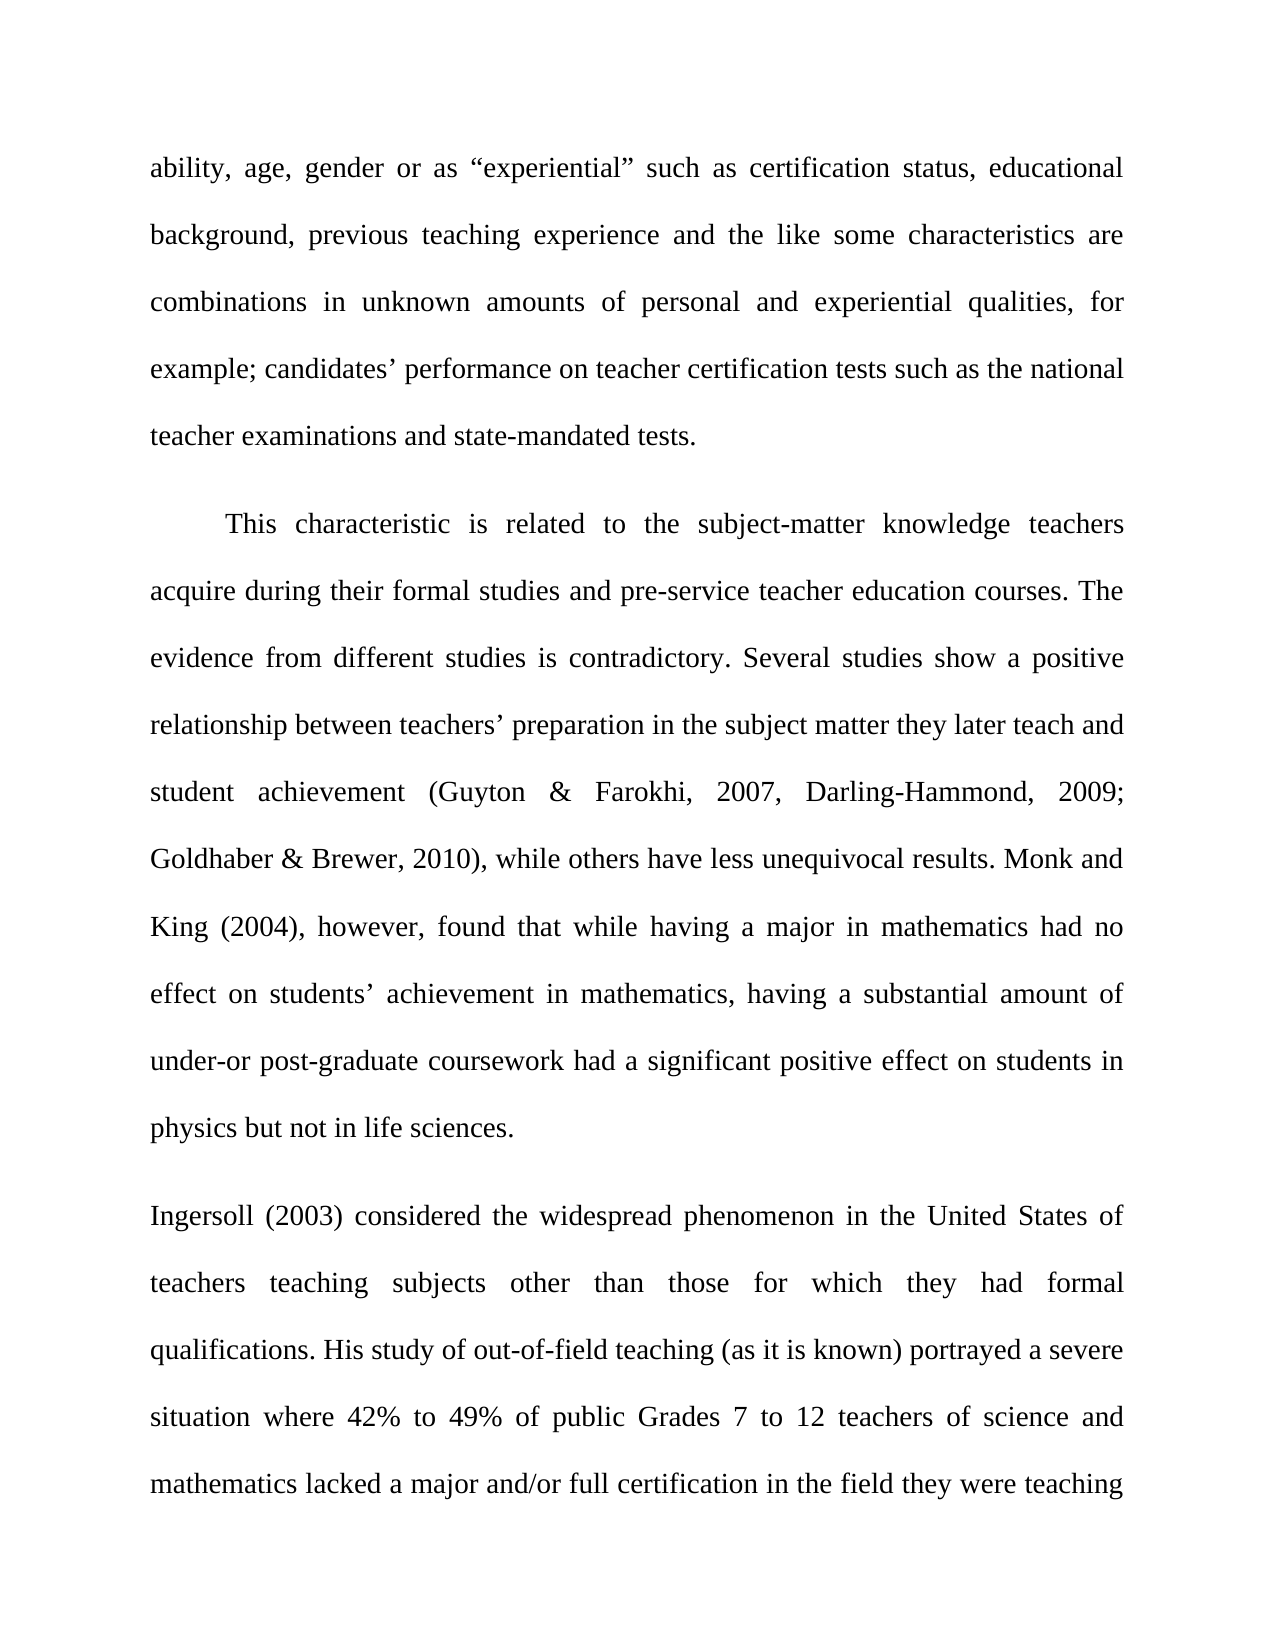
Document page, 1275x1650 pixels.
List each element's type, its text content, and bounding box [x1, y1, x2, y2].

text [150, 150, 1125, 452]
text This characteristic is related to the subject-matter knowledge teachers acquire during their formal studies and pre-service teacher education courses. The evidence from different studies is contradictory. Several studies show a positive relationship between teachers’ preparation in the subject matter they later teach and student achievement (Guyton & Farokhi, 2007, Darling-Hammond, 2009; Goldhaber & Brewer, 2010), while others have less unequivocal results. Monk and King (2004), however, found that while having a major in mathematics had no effect on students’ achievement in mathematics, having a substantial amount of under-or post-graduate coursework had a significant positive effect on students in physics but not in life sciences. [150, 506, 1125, 1143]
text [150, 1198, 1125, 1500]
